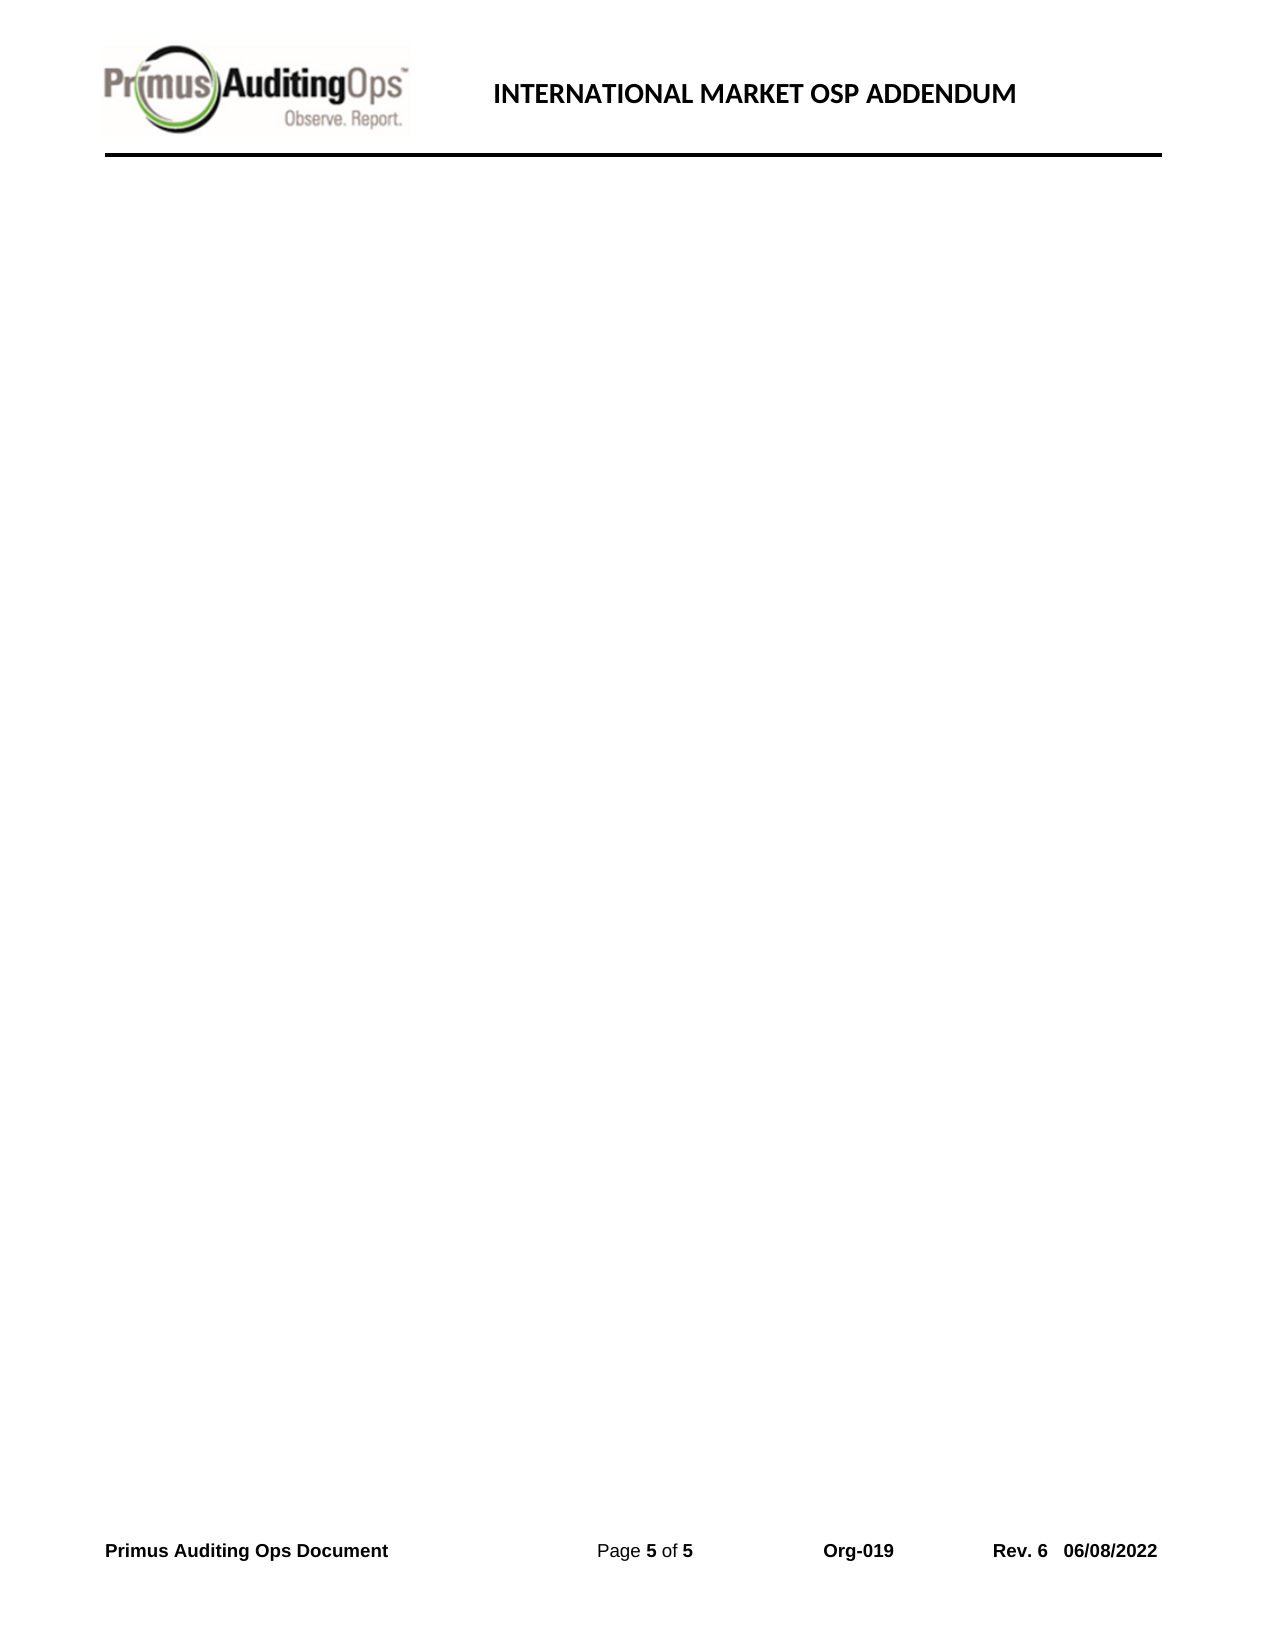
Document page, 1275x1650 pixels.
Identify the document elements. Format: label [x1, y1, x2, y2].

picture [101, 43, 412, 136]
